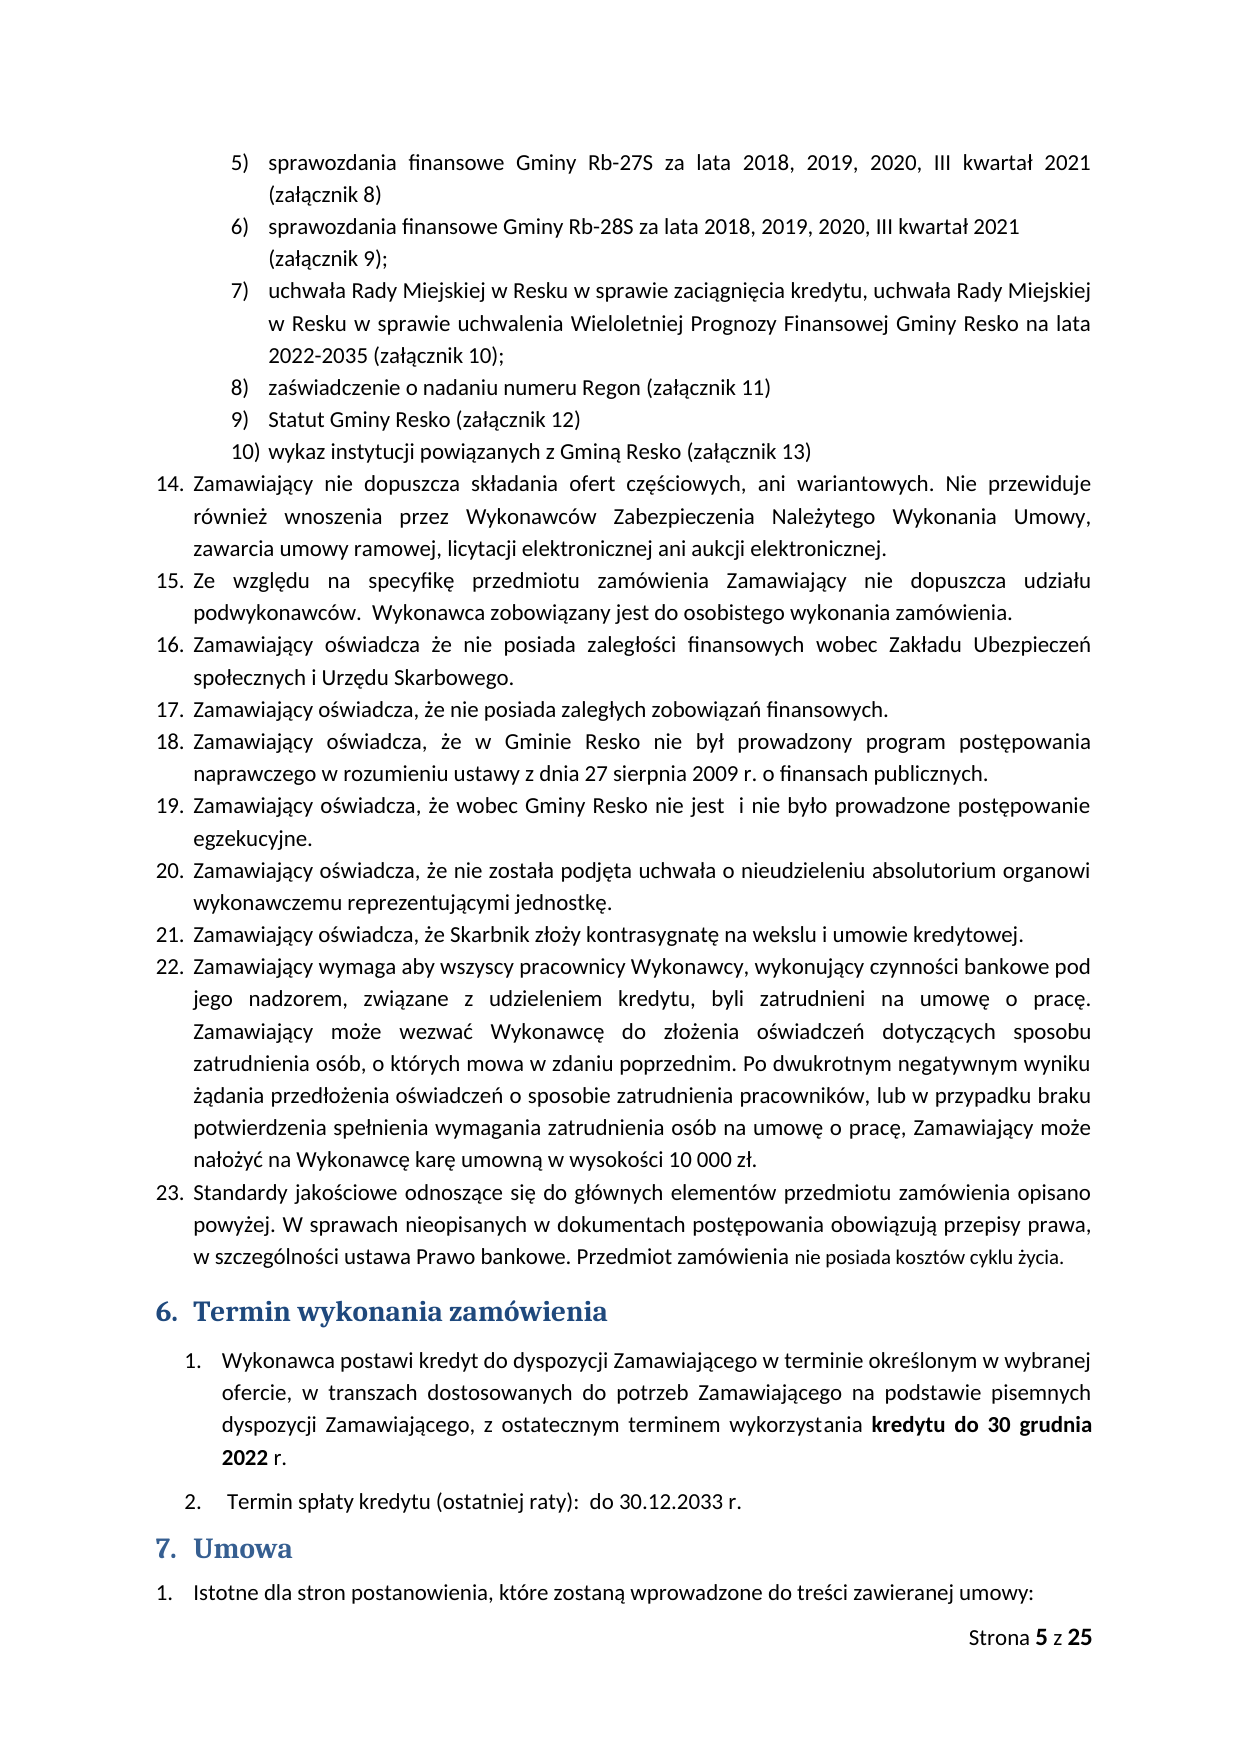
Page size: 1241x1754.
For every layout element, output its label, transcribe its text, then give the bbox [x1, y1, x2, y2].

list Zamawiający oświadcza, że wobec Gminy Resko nie jest i nie było prowadzone postępowanie egzekucyjne. [156, 791, 1092, 852]
list Zamawiający oświadcza, że nie posiada zaległych zobowiązań finansowych. [156, 695, 1092, 723]
list sprawozdania finansowe Gminy Rb-27S za lata 2018, 2019, 2020, III kwartał 2021 (załącznik 8) [231, 148, 1092, 208]
subtitle Termin spłaty kredytu (ostatniej raty): do 30.12.2033 r. [184, 1487, 1092, 1515]
subtitle Termin wykonania zamówienia [156, 1295, 1092, 1329]
list Statut Gminy Resko (załącznik 12) [231, 405, 1092, 433]
subtitle Istotne dla stron postanowienia, które zostaną wprowadzone do treści zawieranej umowy: [156, 1578, 1092, 1606]
subtitle Umowa [156, 1532, 1092, 1566]
list Zamawiający oświadcza że nie posiada zaległości finansowych wobec Zakładu Ubezpieczeń społecznych i Urzędu Skarbowego. [156, 631, 1092, 691]
list Zamawiający nie dopuszcza składania ofert częściowych, ani wariantowych. Nie przewiduje również wnoszenia przez Wykonawców Zabezpieczenia Należytego Wykonania Umowy, zawarcia umowy ramowej, licytacji elektronicznej ani aukcji elektronicznej. [156, 469, 1092, 562]
list Standardy jakościowe odnoszące się do głównych elementów przedmiotu zamówienia opisano powyżej. W sprawach nieopisanych w dokumentach postępowania obowiązują przepisy prawa, w szczególności ustawa Prawo bankowe. Przedmiot zamówienia nie posiada kosztów cyklu życia. [156, 1178, 1092, 1270]
list zaświadczenie o nadaniu numeru Regon (załącznik 11) [231, 373, 1092, 401]
list Zamawiający wymaga aby wszyscy pracownicy Wykonawcy, wykonujący czynności bankowe pod jego nadzorem, związane z udzieleniem kredytu, byli zatrudnieni na umowę o pracę. Zamawiający może wezwać Wykonawcę do złożenia oświadczeń dotyczących sposobu zatrudnienia osób, o których mowa w zdaniu poprzednim. Po dwukrotnym negatywnym wyniku żądania przedłożenia oświadczeń o sposobie zatrudnienia pracowników, lub w przypadku braku potwierdzenia spełnienia wymagania zatrudnienia osób na umowę o pracę, Zamawiający może nałożyć na Wykonawcę karę umowną w wysokości 10 000 zł. [156, 952, 1092, 1173]
list uchwała Rady Miejskiej w Resku w sprawie zaciągnięcia kredytu, uchwała Rady Miejskiej w Resku w sprawie uchwalenia Wieloletniej Prognozy Finansowej Gminy Resko na lata 2022-2035 (załącznik 10); [231, 276, 1092, 369]
list wykaz instytucji powiązanych z Gminą Resko (załącznik 13) [231, 437, 1092, 465]
list Zamawiający oświadcza, że w Gminie Resko nie był prowadzony program postępowania naprawczego w rozumieniu ustawy z dnia 27 sierpnia 2009 r. o finansach publicznych. [156, 727, 1092, 787]
list Zamawiający oświadcza, że nie została podjęta uchwała o nieudzieleniu absolutorium organowi wykonawczemu reprezentującymi jednostkę. [156, 856, 1092, 916]
list sprawozdania finansowe Gminy Rb-28S za lata 2018, 2019, 2020, III kwartał 2021 (załącznik 9); [231, 212, 1092, 272]
list Ze względu na specyfikę przedmiotu zamówienia Zamawiający nie dopuszcza udziału podwykonawców. Wykonawca zobowiązany jest do osobistego wykonania zamówienia. [156, 566, 1092, 626]
subtitle Wykonawca postawi kredyt do dyspozycji Zamawiającego w terminie określonym w wybranej ofercie, w transzach dostosowanych do potrzeb Zamawiającego na podstawie pisemnych dyspozycji Zamawiającego, z ostatecznym terminem wykorzystania kredytu do 30 grudnia 2022 r. [184, 1346, 1092, 1471]
list Zamawiający oświadcza, że Skarbnik złoży kontrasygnatę na wekslu i umowie kredytowej. [156, 920, 1092, 948]
